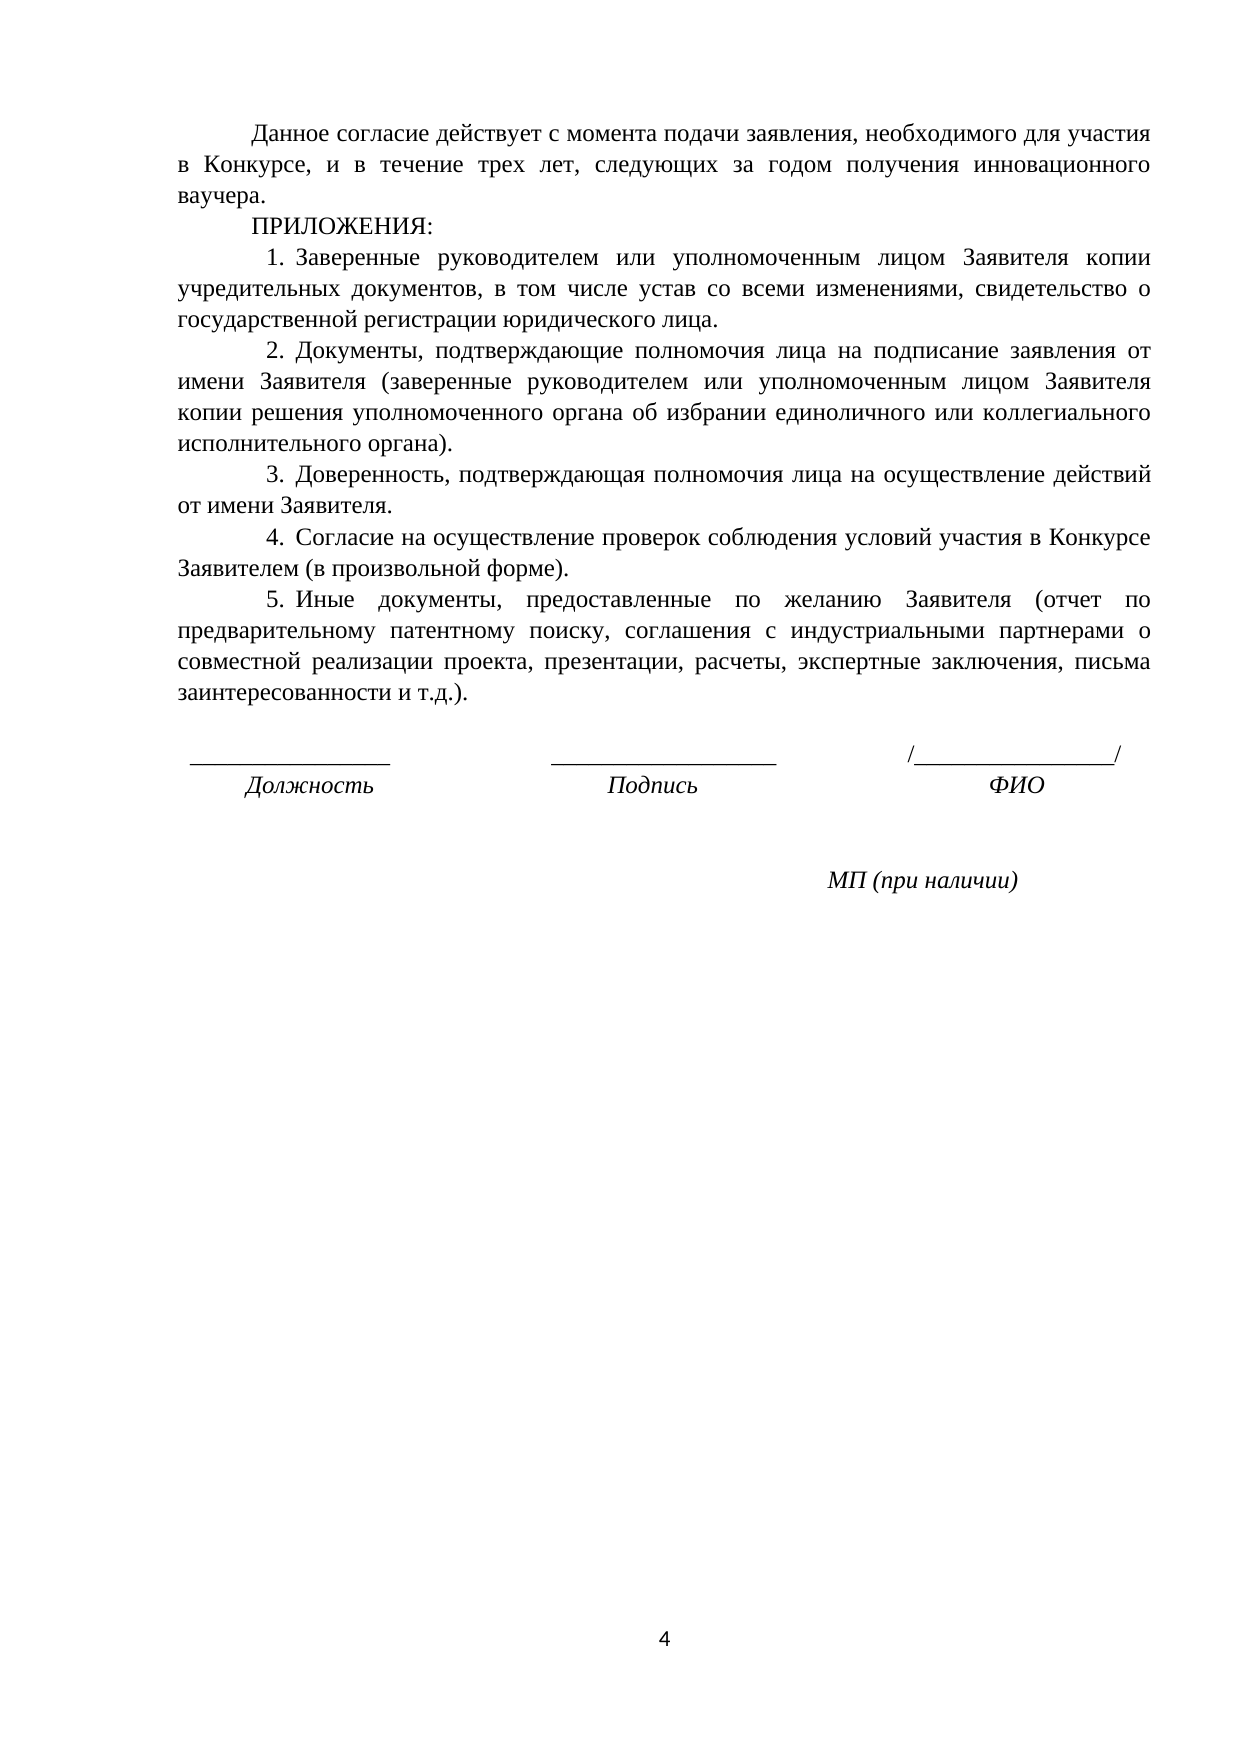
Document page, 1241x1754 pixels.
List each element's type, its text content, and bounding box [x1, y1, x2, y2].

list Документы, подтверждающие полномочия лица на подписание заявления от имени Заявителя (заверенные руководителем или уполномоченным лицом Заявителя копии решения уполномоченного органа об избрании единоличного или коллегиального исполнительного органа). [177, 335, 1152, 457]
list Заверенные руководителем или уполномоченным лицом Заявителя копии учредительных документов, в том числе устав со всеми изменениями, свидетельство о государственной регистрации юридического лица. [177, 242, 1152, 333]
text МП (при наличии) [177, 865, 1152, 894]
text ПРИЛОЖЕНИЯ: [177, 211, 1152, 240]
text Должность Подпись ФИО [177, 770, 1152, 799]
list Согласие на осуществление проверок соблюдения условий участия в Конкурсе Заявителем (в произвольной форме). [177, 522, 1152, 581]
list Иные документы, предоставленные по желанию Заявителя (отчет по предварительному патентному поиску, соглашения с индустриальными партнерами о совместной реализации проекта, презентации, расчеты, экспертные заключения, письма заинтересованности и т.д.). [177, 584, 1152, 706]
text ________________ __________________ /________________/ [177, 739, 1152, 768]
list Доверенность, подтверждающая полномочия лица на осуществление действий от имени Заявителя. [177, 459, 1152, 519]
text Данное согласие действует с момента подачи заявления, необходимого для участия в Конкурсе, и в течение трех лет, следующих за годом получения инновационного ваучера. [177, 118, 1152, 209]
